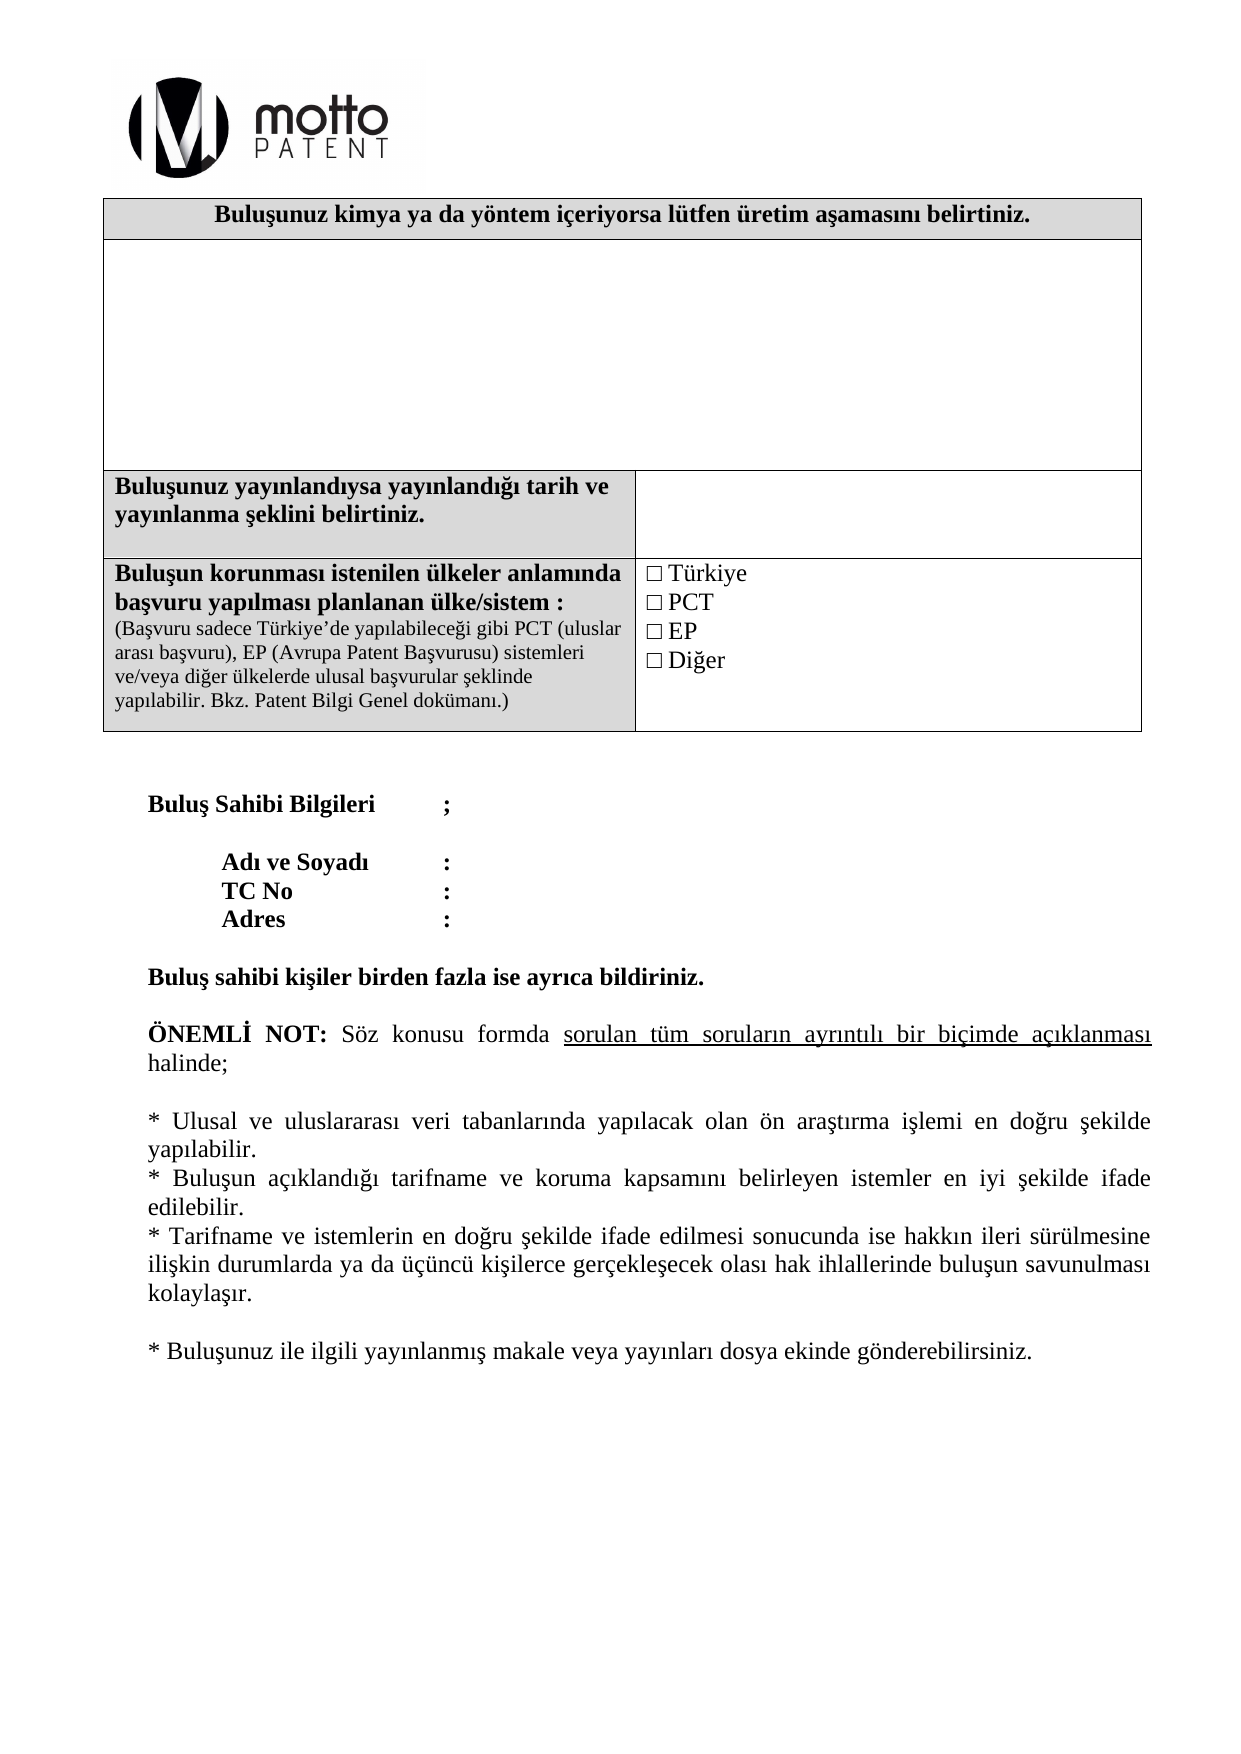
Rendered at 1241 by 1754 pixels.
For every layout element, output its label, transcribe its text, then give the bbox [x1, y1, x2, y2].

table_cell [104, 240, 1141, 470]
table_cell Buluşunuz yayınlandıysa yayınlandığı tarih ve yayınlanma şeklini belirtiniz. [104, 471, 635, 557]
text Adı ve Soyadı : [148, 847, 1093, 876]
table_cell □ Türkiye □ PCT □ EP □ Diğer [636, 559, 1141, 731]
picture [110, 59, 426, 198]
text * Ulusal ve uluslararası veri tabanlarında yapılacak olan ön araştırma işlemi en doğru şekilde yapılabilir. [148, 1106, 1152, 1163]
text Adres : [148, 904, 1093, 933]
text * Buluşun açıklandığı tarifname ve koruma kapsamını belirleyen istemler en iyi şekilde ifade edilebilir. [148, 1163, 1152, 1221]
text * Tarifname ve istemlerin en doğru şekilde ifade edilmesi sonucunda ise hakkın ileri sürülmesine ilişkin durumlarda ya da üçüncü kişilerce gerçekleşecek olası hak ihlallerinde buluşun savunulması kolaylaşır. [148, 1221, 1152, 1307]
text * Buluşunuz ile ilgili yayınlanmış makale veya yayınları dosya ekinde gönderebilirsiniz. [29, 1336, 1152, 1364]
text Buluş Sahibi Bilgileri ; [148, 789, 1093, 818]
text Buluş sahibi kişiler birden fazla ise ayrıca bildiriniz. [148, 962, 1093, 991]
table_cell [636, 471, 1141, 557]
text ÖNEMLİ NOT: Söz konusu formda sorulan tüm soruların ayrıntılı bir biçimde açıklanması halinde; [148, 1019, 1152, 1077]
table_header Buluşunuz kimya ya da yöntem içeriyorsa lütfen üretim aşamasını belirtiniz. [104, 199, 1141, 239]
text TC No : [148, 876, 1093, 904]
table_cell Buluşun korunması istenilen ülkeler anlamında başvuru yapılması planlanan ülke/sistem : (Başvuru sadece Türkiye’de yapılabileceği gibi PCT (uluslar arası başvuru), EP (Avrupa Patent Başvurusu) sistemleri ve/veya diğer ülkelerde ulusal başvurular şeklinde yapılabilir. Bkz. Patent Bilgi Genel dokümanı.) [104, 559, 635, 731]
